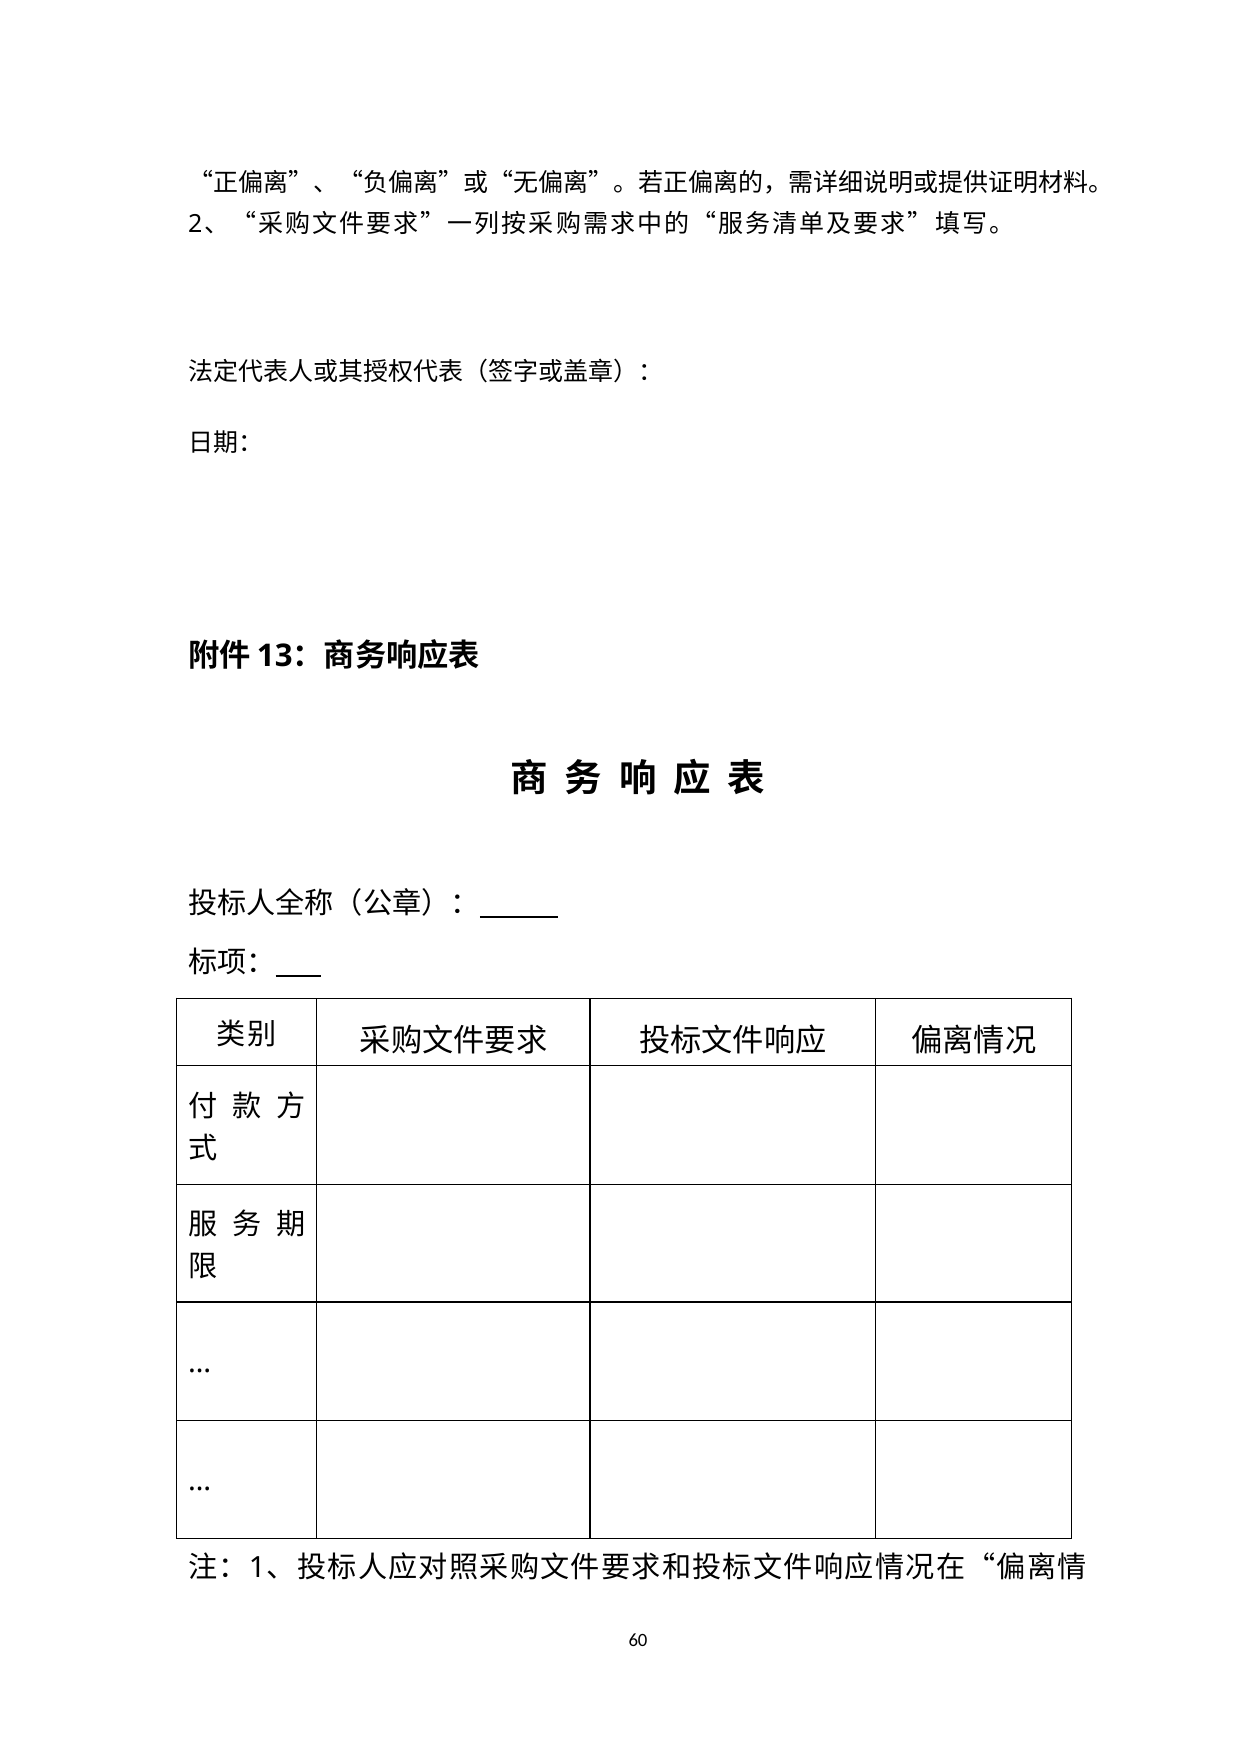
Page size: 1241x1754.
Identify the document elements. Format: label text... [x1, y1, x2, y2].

table_cell … [177, 1421, 316, 1537]
table_cell [317, 1066, 589, 1183]
table_cell [317, 1303, 589, 1419]
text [188, 162, 1088, 198]
table_cell [876, 1421, 1071, 1537]
text 标项： [188, 939, 1088, 981]
table_cell [591, 1421, 875, 1537]
text 2、“采购文件要求”一列按采购需求中的“服务清单及要求”填写。 [188, 203, 1088, 240]
table_cell [591, 1066, 875, 1183]
table_cell [591, 1185, 875, 1301]
table_cell [317, 1185, 589, 1301]
table_cell [876, 1066, 1071, 1183]
table_header 采购文件要求 [317, 999, 589, 1065]
text 商 务 响 应 表 [188, 748, 1088, 802]
table_cell [591, 1303, 875, 1419]
table_cell [876, 1303, 1071, 1419]
table_header 类别 [177, 999, 316, 1065]
text 附件13：商务响应表 [188, 630, 1088, 675]
table_header 偏离情况 [876, 999, 1071, 1065]
table_cell [876, 1185, 1071, 1301]
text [188, 1544, 1088, 1586]
table_header 投标文件响应 [591, 999, 875, 1065]
table_cell 付款方式 [177, 1066, 316, 1183]
table_cell … [177, 1303, 316, 1419]
table_cell [317, 1421, 589, 1537]
text 投标人全称（公章）： [188, 880, 1088, 922]
table_cell 服务期限 [177, 1185, 316, 1301]
text 日期： [188, 422, 1088, 458]
text 法定代表人或其授权代表（签字或盖章）： [188, 352, 1088, 388]
